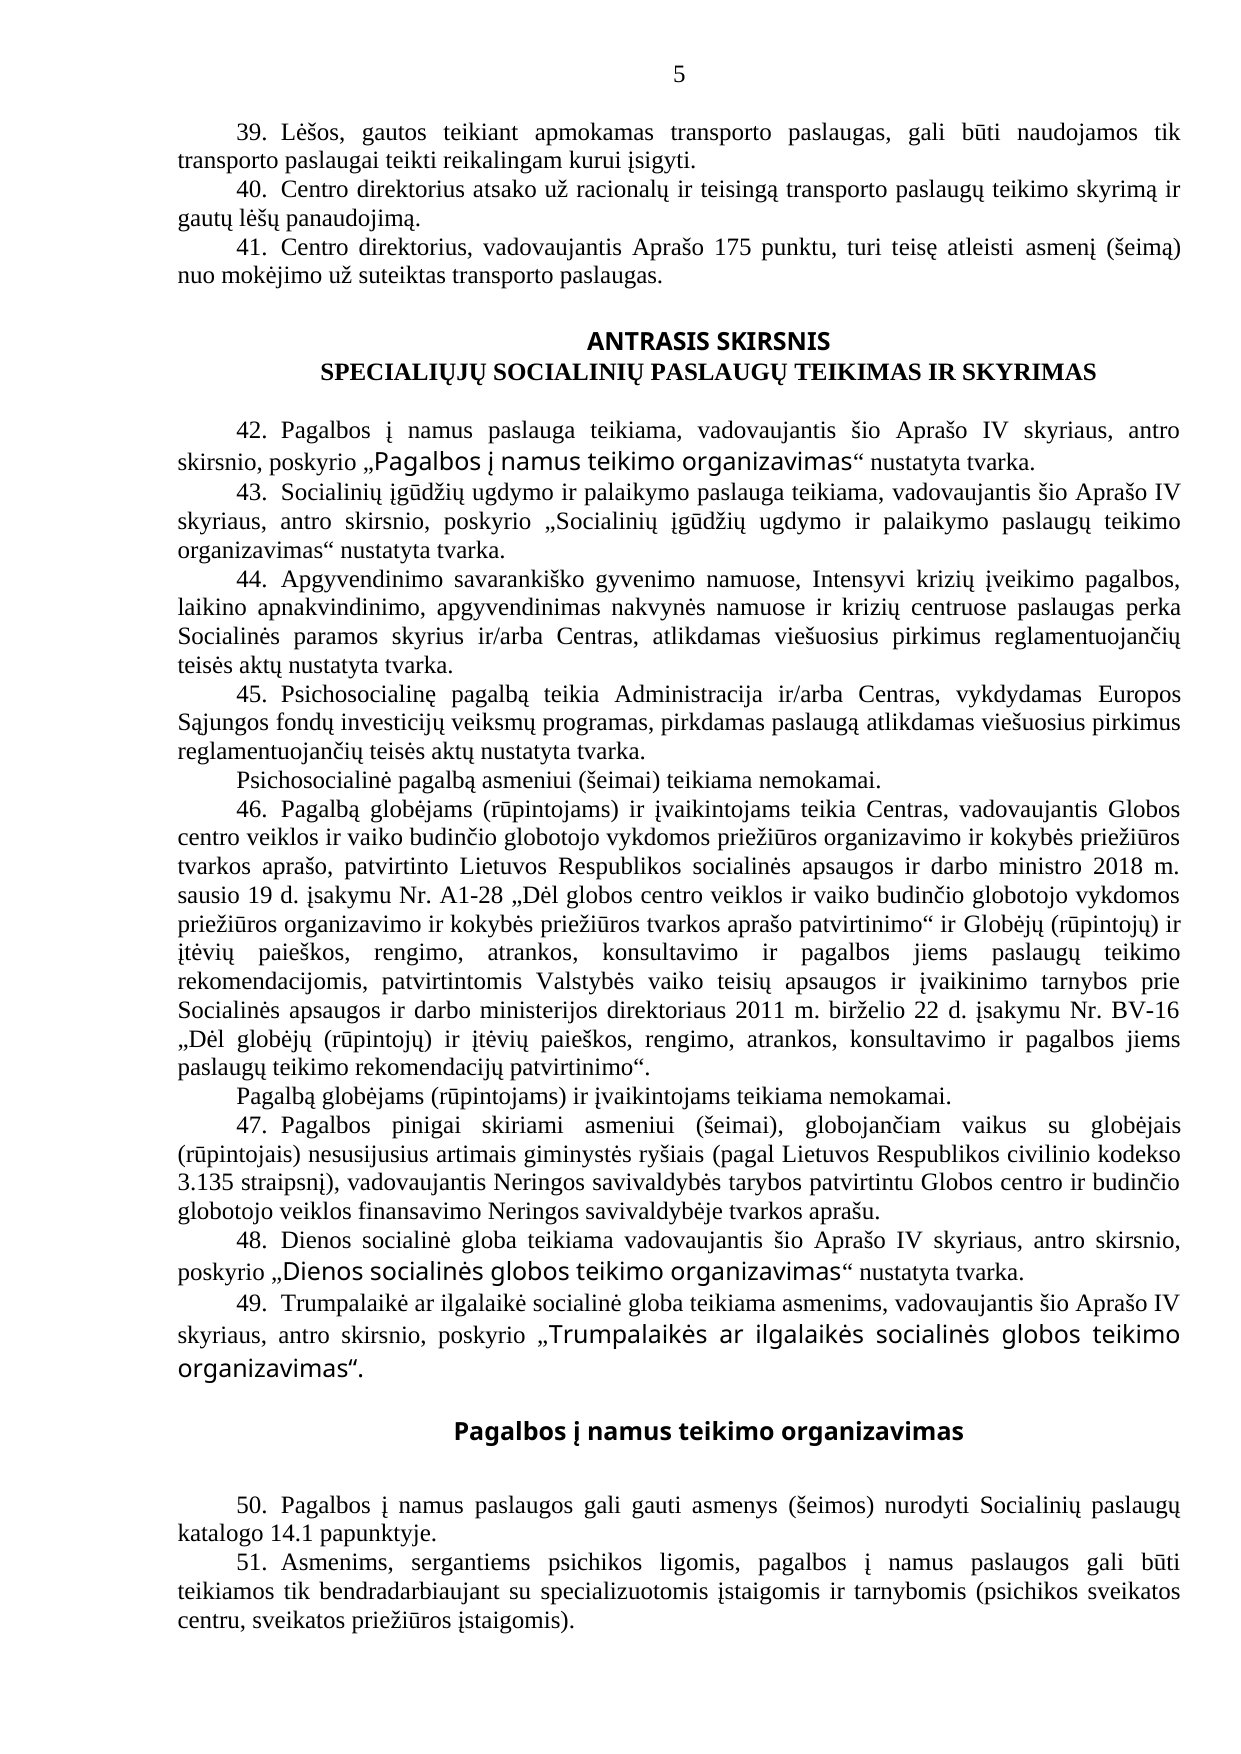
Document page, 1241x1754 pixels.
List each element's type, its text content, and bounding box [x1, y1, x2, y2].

text 42. Pagalbos į namus paslauga teikiama, vadovaujantis šio Aprašo IV skyriaus, antro skirsnio, poskyrio „Pagalbos į namus teikimo organizavimas“ nustatyta tvarka. [177, 415, 1181, 477]
text 43. Socialinių įgūdžių ugdymo ir palaikymo paslauga teikiama, vadovaujantis šio Aprašo IV skyriaus, antro skirsnio, poskyrio „Socialinių įgūdžių ugdymo ir palaikymo paslaugų teikimo organizavimas“ nustatyta tvarka. [177, 477, 1181, 564]
text 51. Asmenims, sergantiems psichikos ligomis, pagalbos į namus paslaugos gali būti teikiamos tik bendradarbiaujant su specializuotomis įstaigomis ir tarnybomis (psichikos sveikatos centru, sveikatos priežiūros įstaigomis). [177, 1547, 1181, 1633]
text 49. Trumpalaikė ar ilgalaikė socialinė globa teikiama asmenims, vadovaujantis šio Aprašo IV skyriaus, antro skirsnio, poskyrio „Trumpalaikės ar ilgalaikės socialinės globos teikimo organizavimas“. [177, 1288, 1181, 1385]
text 50. Pagalbos į namus paslaugos gali gauti asmenys (šeimos) nurodyti Socialinių paslaugų katalogo 14.1 papunktyje. [177, 1490, 1181, 1547]
text 39. Lėšos, gautos teikiant apmokamas transporto paslaugas, gali būti naudojamos tik transporto paslaugai teikti reikalingam kurui įsigyti. [177, 117, 1181, 174]
text 48. Dienos socialinė globa teikiama vadovaujantis šio Aprašo IV skyriaus, antro skirsnio, poskyrio „Dienos socialinės globos teikimo organizavimas“ nustatyta tvarka. [177, 1225, 1181, 1288]
text SPECIALIŲJŲ SOCIALINIŲ PASLAUGŲ TEIKIMAS IR SKYRIMAS [177, 357, 1181, 386]
text Pagalbos į namus teikimo organizavimas [177, 1413, 1181, 1447]
text 45. Psichosocialinę pagalbą teikia Administracija ir/arba Centras, vykdydamas Europos Sąjungos fondų investicijų veiksmų programas, pirkdamas paslaugą atlikdamas viešuosius pirkimus reglamentuojančių teisės aktų nustatyta tvarka. [177, 679, 1181, 765]
text 41. Centro direktorius, vadovaujantis Aprašo 175 punktu, turi teisę atleisti asmenį (šeimą) nuo mokėjimo už suteiktas transporto paslaugas. [177, 232, 1181, 289]
text 46. Pagalbą globėjams (rūpintojams) ir įvaikintojams teikia Centras, vadovaujantis Globos centro veiklos ir vaiko budinčio globotojo vykdomos priežiūros organizavimo ir kokybės priežiūros tvarkos aprašo, patvirtinto Lietuvos Respublikos socialinės apsaugos ir darbo ministro 2018 m. sausio 19 d. įsakymu Nr. A1-28 „Dėl globos centro veiklos ir vaiko budinčio globotojo vykdomos priežiūros organizavimo ir kokybės priežiūros tvarkos aprašo patvirtinimo“ ir Globėjų (rūpintojų) ir įtėvių paieškos, rengimo, atrankos, konsultavimo ir pagalbos jiems paslaugų teikimo rekomendacijomis, patvirtintomis Valstybės vaiko teisių apsaugos ir įvaikinimo tarnybos prie Socialinės apsaugos ir darbo ministerijos direktoriaus 2011 m. birželio 22 d. įsakymu Nr. BV-16 „Dėl globėjų (rūpintojų) ir įtėvių paieškos, rengimo, atrankos, konsultavimo ir pagalbos jiems paslaugų teikimo rekomendacijų patvirtinimo“. [177, 794, 1181, 1081]
text Pagalbą globėjams (rūpintojams) ir įvaikintojams teikiama nemokamai. [236, 1081, 1181, 1110]
text 47. Pagalbos pinigai skiriami asmeniui (šeimai), globojančiam vaikus su globėjais (rūpintojais) nesusijusius artimais giminystės ryšiais (pagal Lietuvos Respublikos civilinio kodekso 3.135 straipsnį), vadovaujantis Neringos savivaldybės tarybos patvirtintu Globos centro ir budinčio globotojo veiklos finansavimo Neringos savivaldybėje tvarkos aprašu. [177, 1110, 1181, 1225]
text 44. Apgyvendinimo savarankiško gyvenimo namuose, Intensyvi krizių įveikimo pagalbos, laikino apnakvindinimo, apgyvendinimas nakvynės namuose ir krizių centruose paslaugas perka Socialinės paramos skyrius ir/arba Centras, atlikdamas viešuosius pirkimus reglamentuojančių teisės aktų nustatyta tvarka. [177, 564, 1181, 679]
text ANTRASIS SKIRSNIS [177, 323, 1181, 357]
text 40. Centro direktorius atsako už racionalų ir teisingą transporto paslaugų teikimo skyrimą ir gautų lėšų panaudojimą. [177, 174, 1181, 232]
text Psichosocialinė pagalbą asmeniui (šeimai) teikiama nemokamai. [236, 765, 1181, 794]
